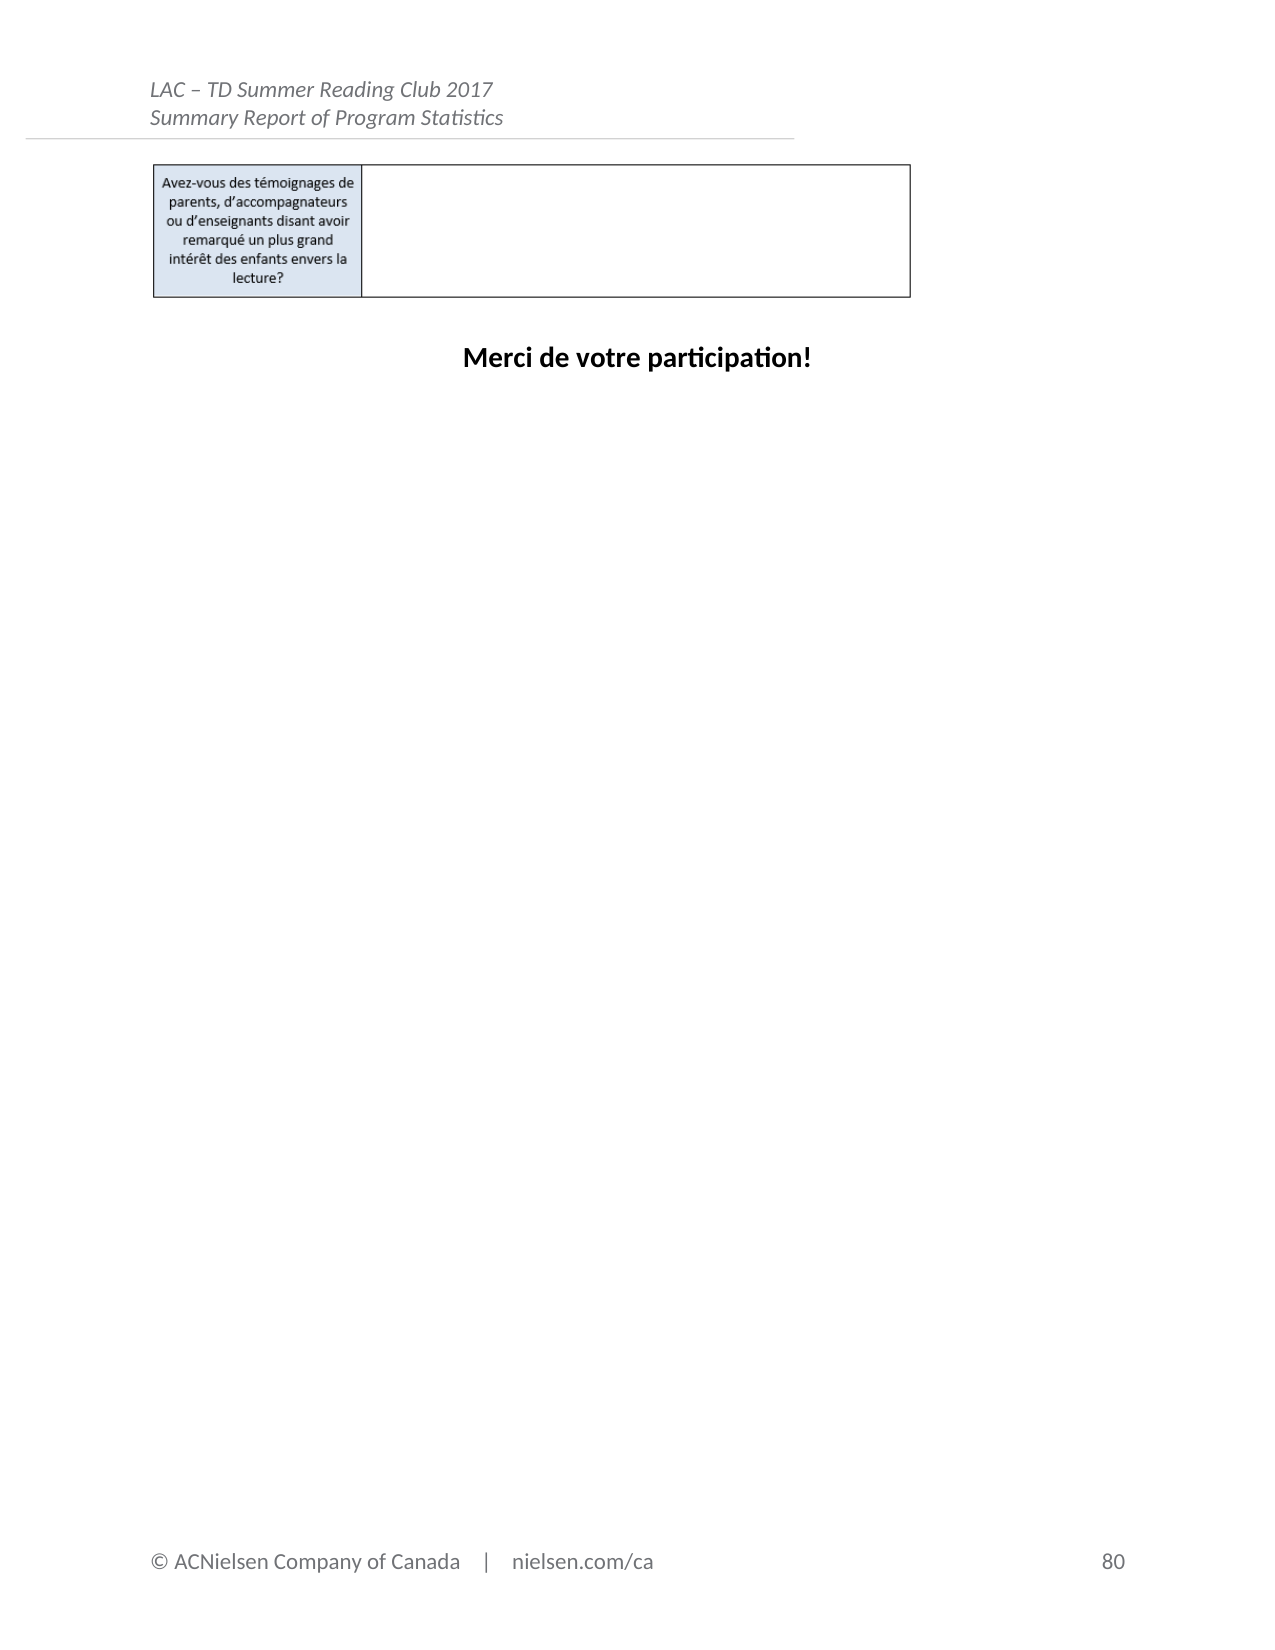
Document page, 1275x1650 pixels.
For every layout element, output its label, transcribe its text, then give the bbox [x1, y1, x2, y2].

text Merci de votre participation! [150, 339, 1125, 375]
picture [150, 159, 915, 303]
